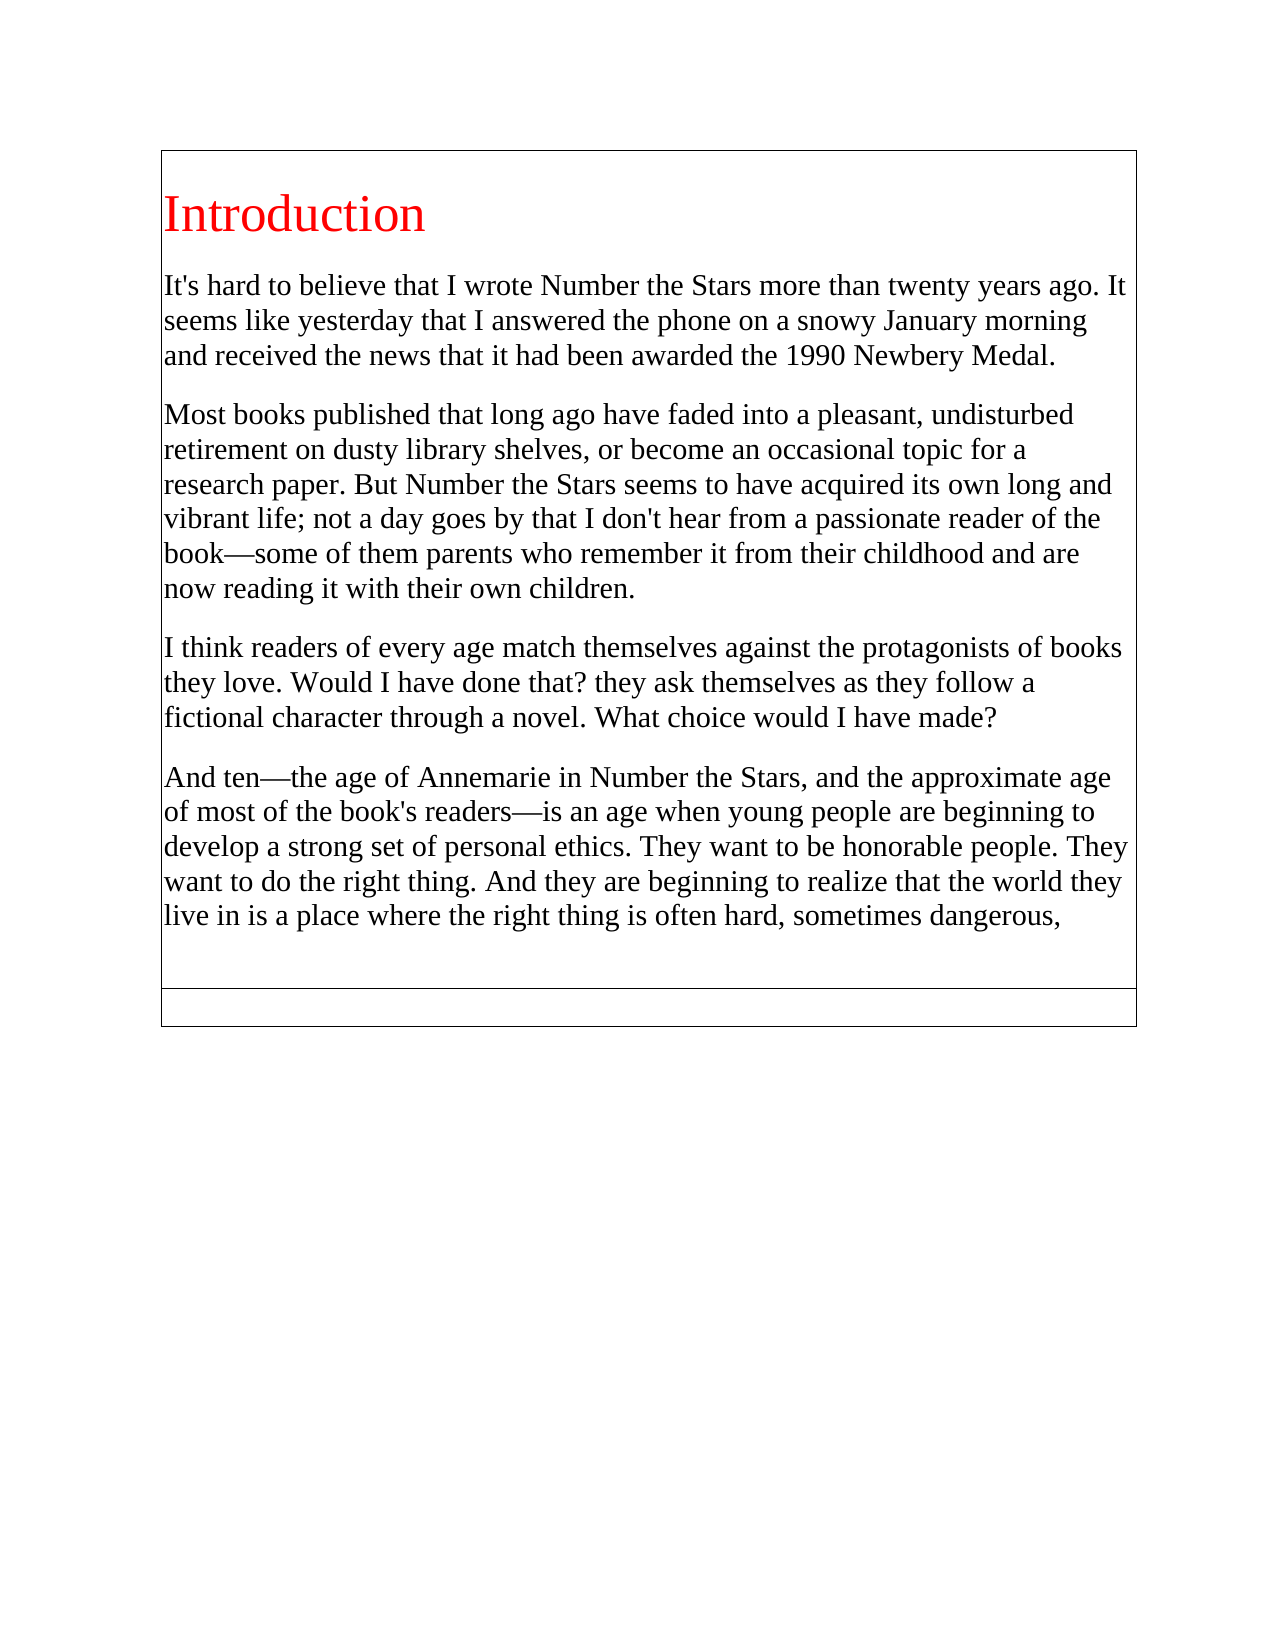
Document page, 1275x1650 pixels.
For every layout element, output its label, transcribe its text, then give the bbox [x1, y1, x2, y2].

table_header Introduction It's hard to believe that I wrote Number the Stars more than twenty years ago. It seems like yesterday that I answered the phone on a snowy January morning and received the news that it had been awarded the 1990 Newbery Medal. Most books published that long ago have faded into a pleasant, undisturbed retirement on dusty library shelves, or become an occasional topic for a research paper. But Number the Stars seems to have acquired its own long and vibrant life; not a day goes by that I don't hear from a passionate reader of the book—some of them parents who remember it from their childhood and are now reading it with their own children. I think readers of every age match themselves against the protagonists of books they love. Would I have done that? they ask themselves as they follow a fictional character through a novel. What choice would I have made? And ten—the age of Annemarie in Number the Stars, and the approximate age of most of the book's readers—is an age when young people are beginning to develop a strong set of personal ethics. They want to be honorable people. They want to do the right thing. And they are beginning to realize that the world they live in is a place where the right thing is often hard, sometimes dangerous, [162, 151, 1136, 988]
table_cell [162, 989, 1136, 1026]
